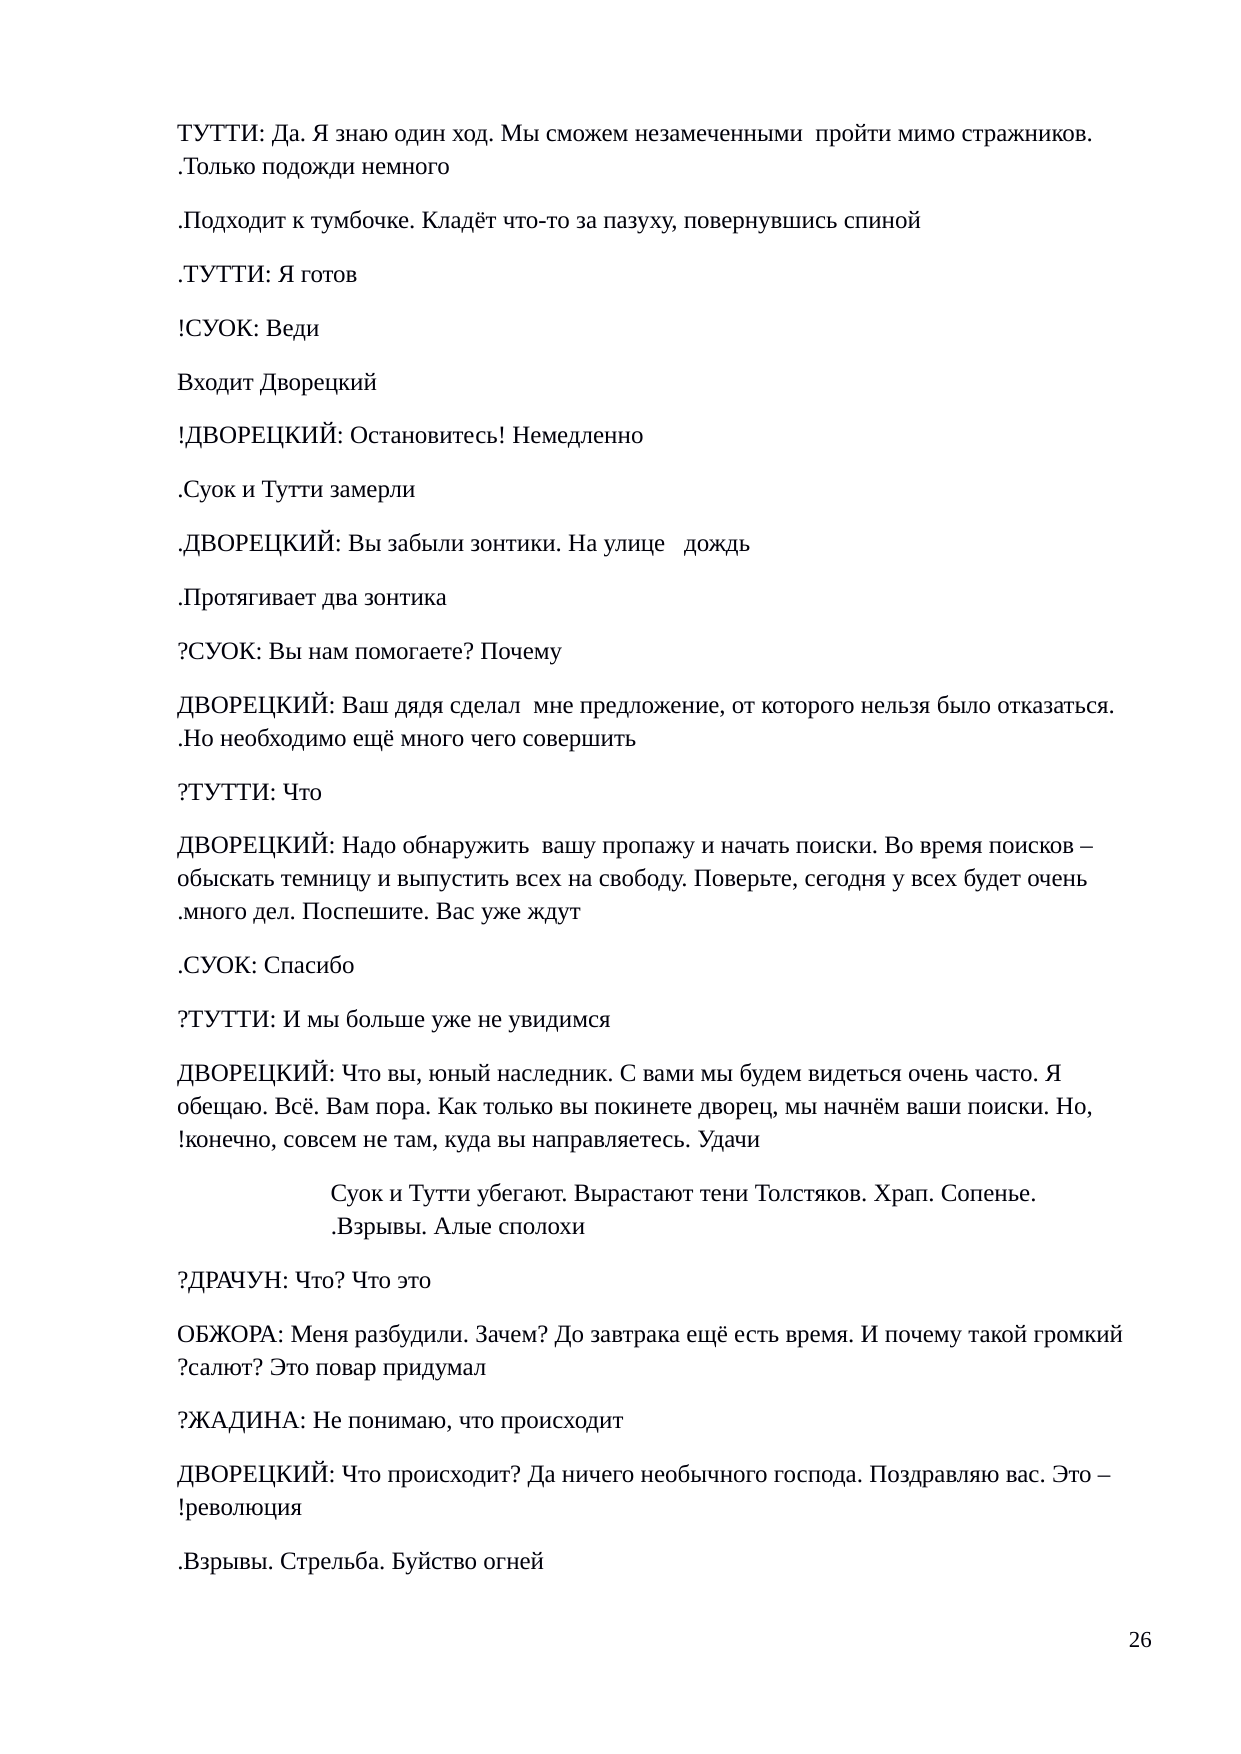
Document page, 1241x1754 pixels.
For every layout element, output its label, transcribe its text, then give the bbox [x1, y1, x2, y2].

text ДВОРЕЦКИЙ: Что вы, юный наследник. С вами мы будем видеться очень часто. Я обещаю. Всё. Вам пора. Как только вы покинете дворец, мы начнём ваши поиски. Но, конечно, совсем не там, куда вы направляетесь. Удачи! [177, 1058, 1152, 1153]
text ДВОРЕЦКИЙ: Надо обнаружить вашу пропажу и начать поиски. Во время поисков – обыскать темницу и выпустить всех на свободу. Поверьте, сегодня у всех будет очень много дел. Поспешите. Вас уже ждут. [177, 830, 1152, 925]
text Входит Дворецкий [177, 367, 1152, 395]
text СУОК: Спасибо. [177, 950, 1152, 979]
text Суок и Тутти убегают. Вырастают тени Толстяков. Храп. Сопенье. Взрывы. Алые сполохи. [331, 1178, 1057, 1240]
text Протягивает два зонтика. [177, 582, 1152, 611]
text ДРАЧУН: Что? Что это? [177, 1265, 1152, 1293]
text СУОК: Веди! [177, 313, 1152, 341]
text ДВОРЕЦКИЙ: Остановитесь! Немедленно! [177, 420, 1152, 449]
text ДВОРЕЦКИЙ: Что происходит? Да ничего необычного господа. Поздравляю вас. Это – революция! [177, 1459, 1152, 1521]
text ТУТТИ: Да. Я знаю один ход. Мы сможем незамеченными пройти мимо стражников. Только подожди немного. [177, 118, 1152, 180]
text ТУТТИ: Я готов. [177, 259, 1152, 288]
text ТУТТИ: И мы больше уже не увидимся? [177, 1004, 1152, 1033]
text ОБЖОРА: Меня разбудили. Зачем? До завтрака ещё есть время. И почему такой громкий салют? Это повар придумал? [177, 1319, 1152, 1380]
text Взрывы. Стрельба. Буйство огней. [177, 1546, 1152, 1575]
text ЖАДИНА: Не понимаю, что происходит? [177, 1406, 1152, 1434]
text ДВОРЕЦКИЙ: Вы забыли зонтики. На улице дождь. [177, 528, 1152, 557]
text Подходит к тумбочке. Кладёт что-то за пазуху, повернувшись спиной. [177, 205, 1057, 234]
text СУОК: Вы нам помогаете? Почему? [177, 636, 1152, 664]
text Суок и Тутти замерли. [177, 474, 1152, 503]
text ДВОРЕЦКИЙ: Ваш дядя сделал мне предложение, от которого нельзя было отказаться. Но необходимо ещё много чего совершить. [177, 690, 1152, 751]
text ТУТТИ: Что? [177, 777, 1152, 805]
